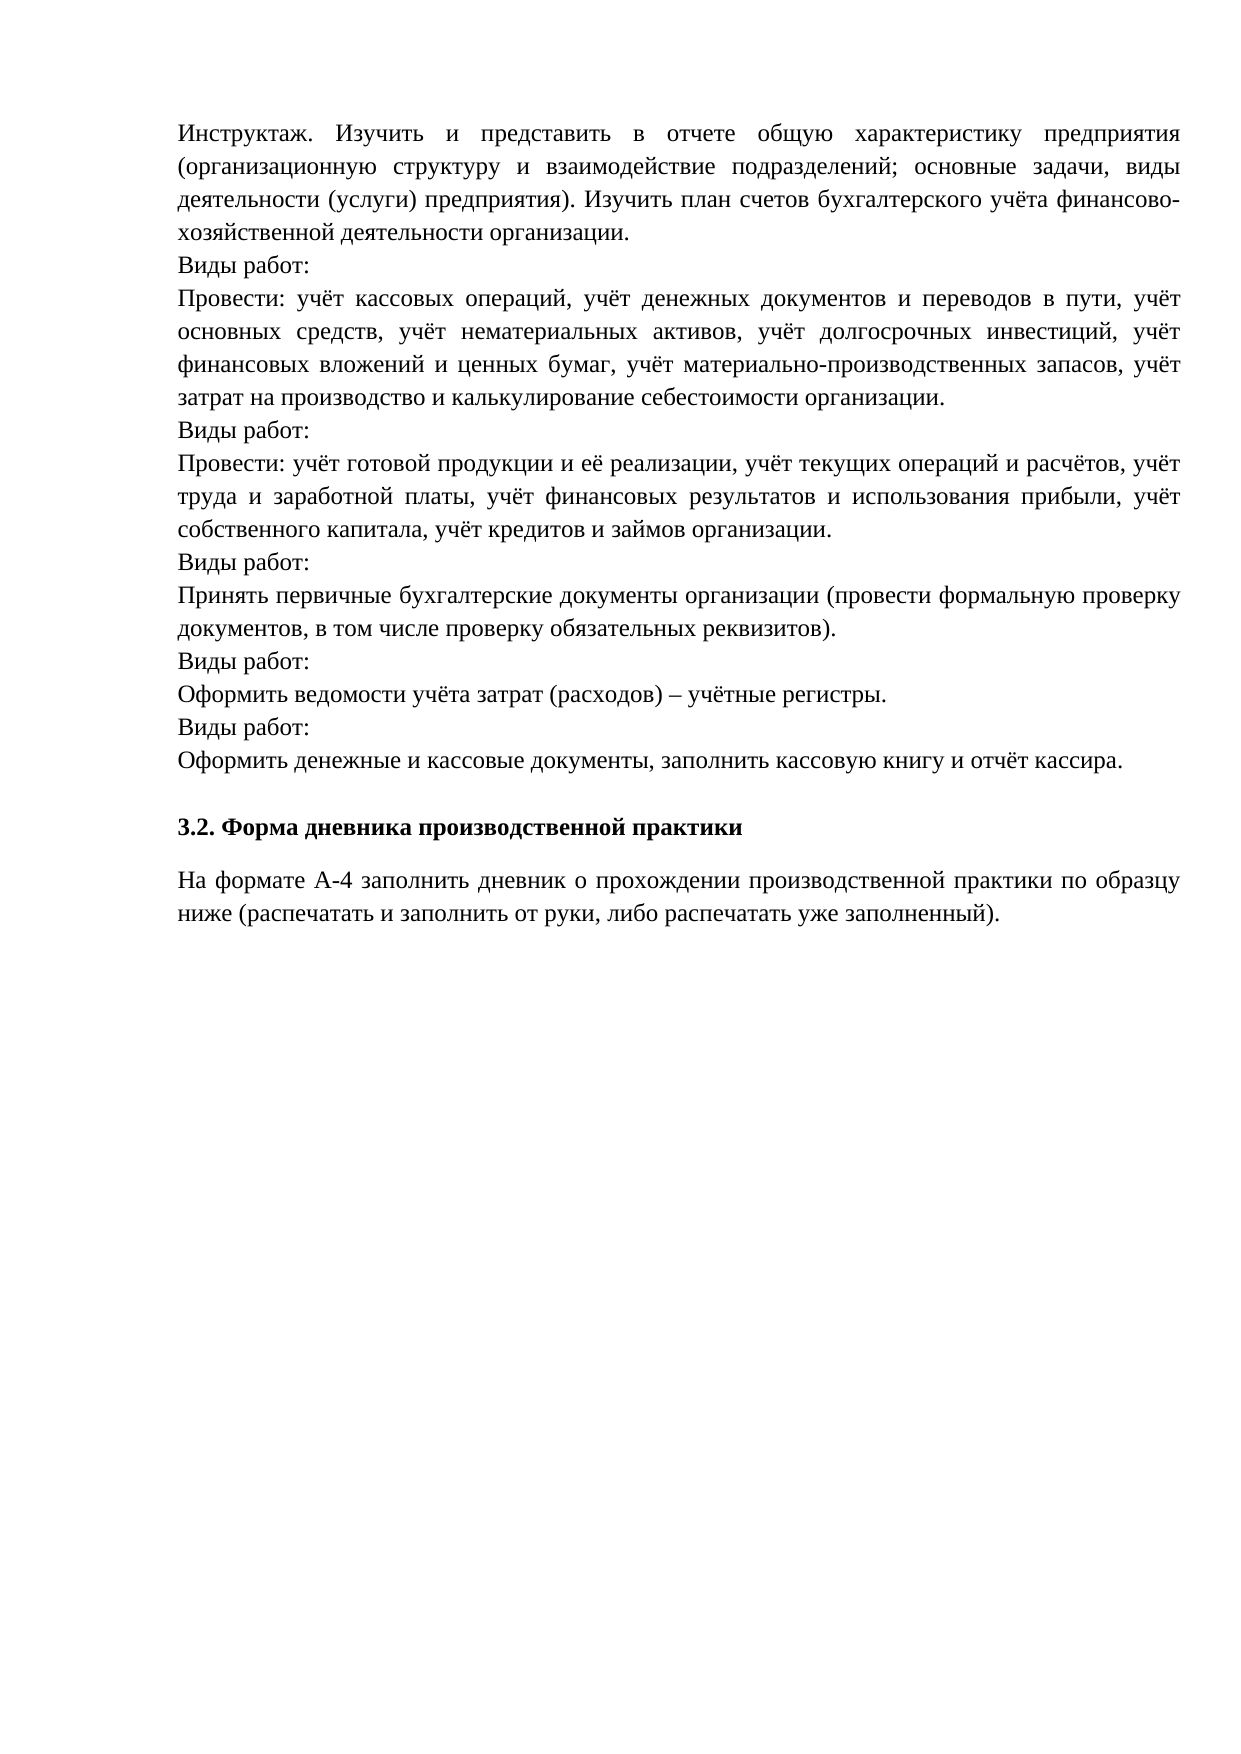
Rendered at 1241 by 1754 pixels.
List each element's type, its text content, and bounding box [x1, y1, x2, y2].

list 3.2. Форма дневника производственной практики [177, 812, 1181, 840]
list Виды работ: [177, 646, 1181, 675]
list Виды работ: [177, 712, 1181, 741]
list Инструктаж. Изучить и представить в отчете общую характеристику предприятия (организационную структуру и взаимодействие подразделений; основные задачи, виды деятельности (услуги) предприятия). Изучить план счетов бухгалтерского учёта финансово-хозяйственной деятельности организации. [177, 118, 1181, 246]
text На формате А-4 заполнить дневник о прохождении производственной практики по образцу ниже (распечатать и заполнить от руки, либо распечатать уже заполненный). [177, 865, 1181, 927]
list Оформить денежные и кассовые документы, заполнить кассовую книгу и отчёт кассира. [177, 746, 1181, 774]
list Виды работ: [177, 547, 1181, 576]
list Виды работ: [177, 250, 1181, 279]
list Провести: учёт кассовых операций, учёт денежных документов и переводов в пути, учёт основных средств, учёт нематериальных активов, учёт долгосрочных инвестиций, учёт финансовых вложений и ценных бумаг, учёт материально-производственных запасов, учёт затрат на производство и калькулирование себестоимости организации. [177, 283, 1181, 411]
list Оформить ведомости учёта затрат (расходов) – учётные регистры. [177, 679, 1181, 708]
list Принять первичные бухгалтерские документы организации (провести формальную проверку документов, в том числе проверку обязательных реквизитов). [177, 580, 1181, 642]
list Виды работ: [177, 415, 1181, 444]
list Провести: учёт готовой продукции и её реализации, учёт текущих операций и расчётов, учёт труда и заработной платы, учёт финансовых результатов и использования прибыли, учёт собственного капитала, учёт кредитов и займов организации. [177, 448, 1181, 543]
